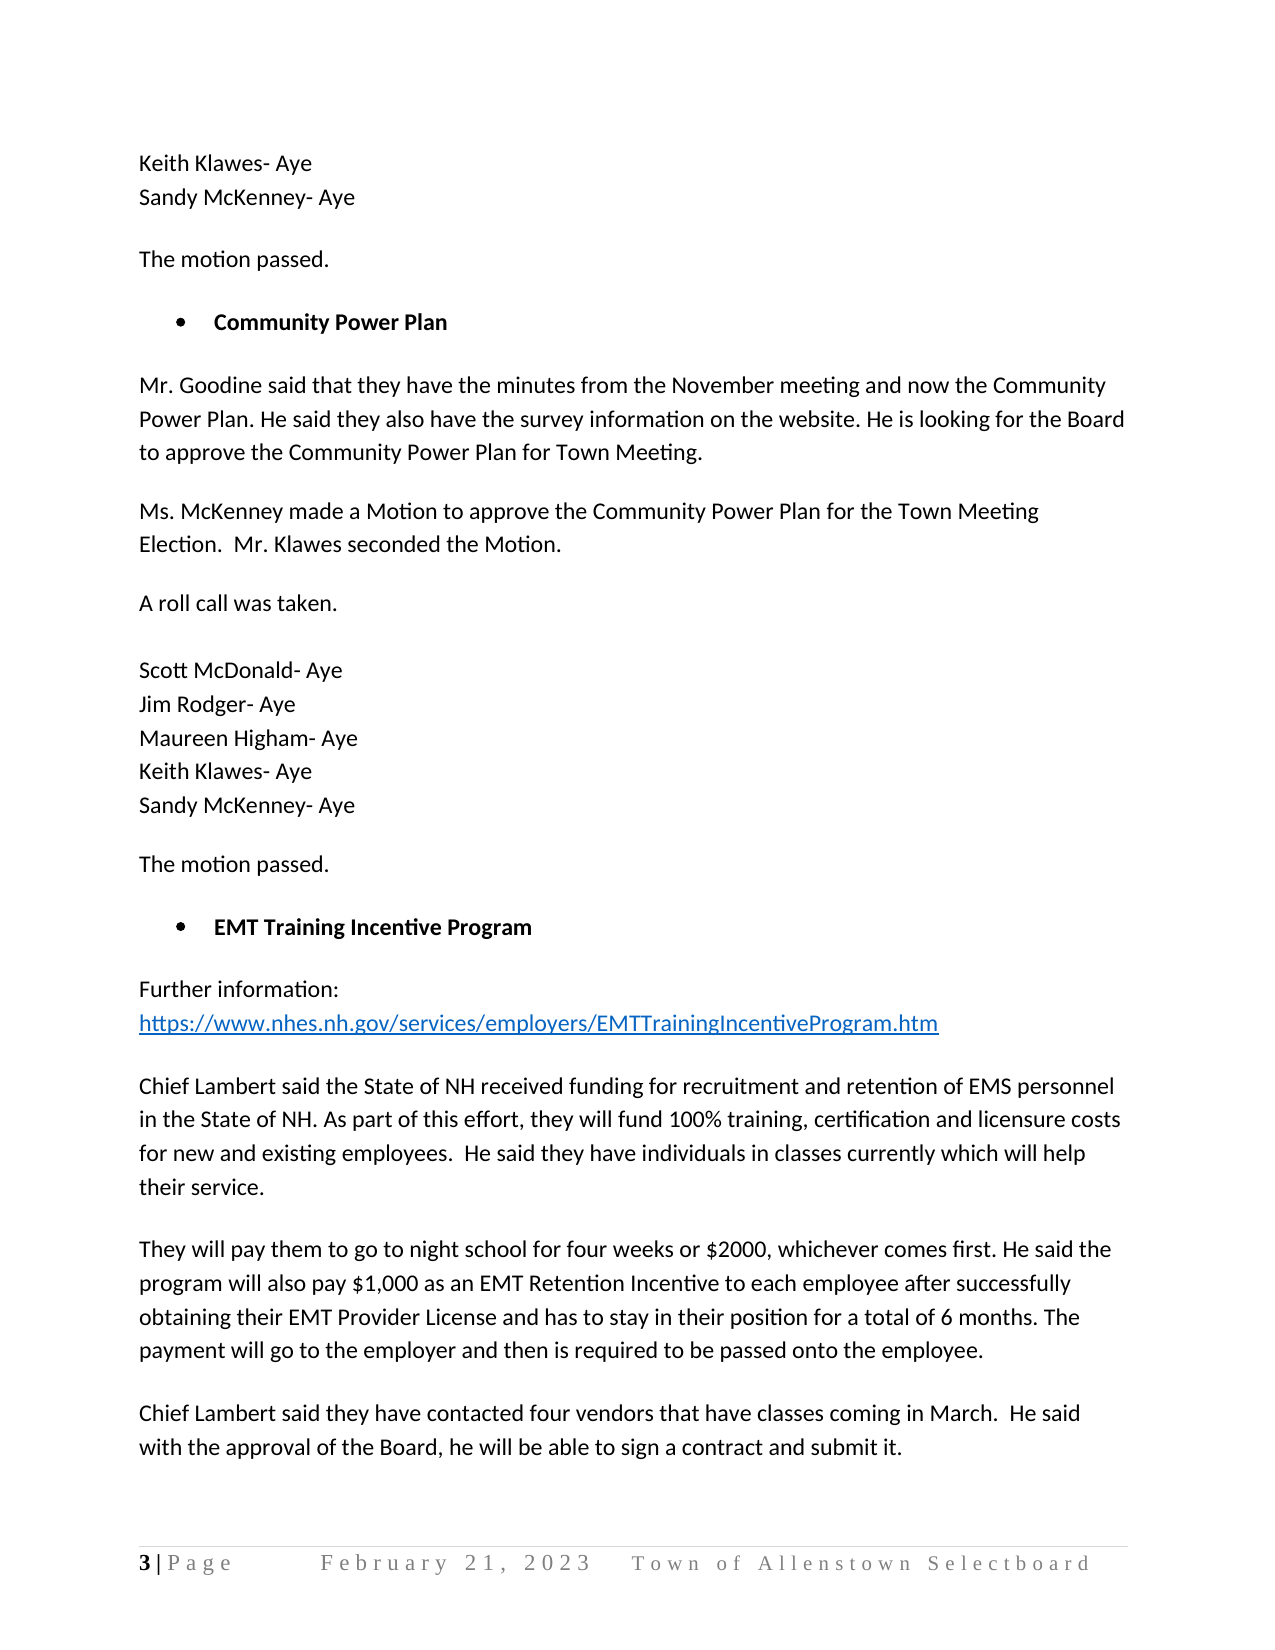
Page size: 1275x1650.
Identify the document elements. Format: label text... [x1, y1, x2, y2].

text Chief Lambert said the State of NH received funding for recruitment and retention of EMS personnel in the State of NH. As part of this effort, they will fund 100% training, certification and licensure costs for new and existing employees. He said they have individuals in classes currently which will help their service. [139, 1071, 1128, 1201]
text Mr. Goodine said that they have the minutes from the November meeting and now the Community Power Plan. He said they also have the survey information on the website. He is looking for the Board to approve the Community Power Plan for Town Meeting. [139, 370, 1128, 467]
text Further information: https://www.nhes.nh.gov/services/employers/EMTTrainingIncentiveProgram.htm [139, 974, 1128, 1037]
text Chief Lambert said they have contacted four vendors that have classes coming in March. He said with the approval of the Board, he will be able to sign a contract and submit it. [139, 1398, 1128, 1461]
text A roll call was taken. Scott McDonald- Aye Jim Rodger- Aye Maureen Higham- Aye Keith Klawes- Aye Sandy McKenney- Aye [139, 588, 1128, 819]
text They will pay them to go to night school for four weeks or $2000, whichever comes first. He said the program will also pay $1,000 as an EMT Retention Incentive to each employee after successfully obtaining their EMT Provider License and has to stay in their position for a total of 6 months. The payment will go to the employer and then is required to be passed onto the employee. [139, 1234, 1128, 1365]
text Ms. McKenney made a Motion to approve the Community Power Plan for the Town Meeting Election. Mr. Klawes seconded the Motion. [139, 496, 1128, 559]
list EMT Training Incentive Program [176, 912, 1128, 941]
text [139, 148, 1128, 211]
list Community Power Plan [176, 307, 1128, 336]
text The motion passed. [139, 244, 1128, 274]
text The motion passed. [139, 849, 1128, 878]
